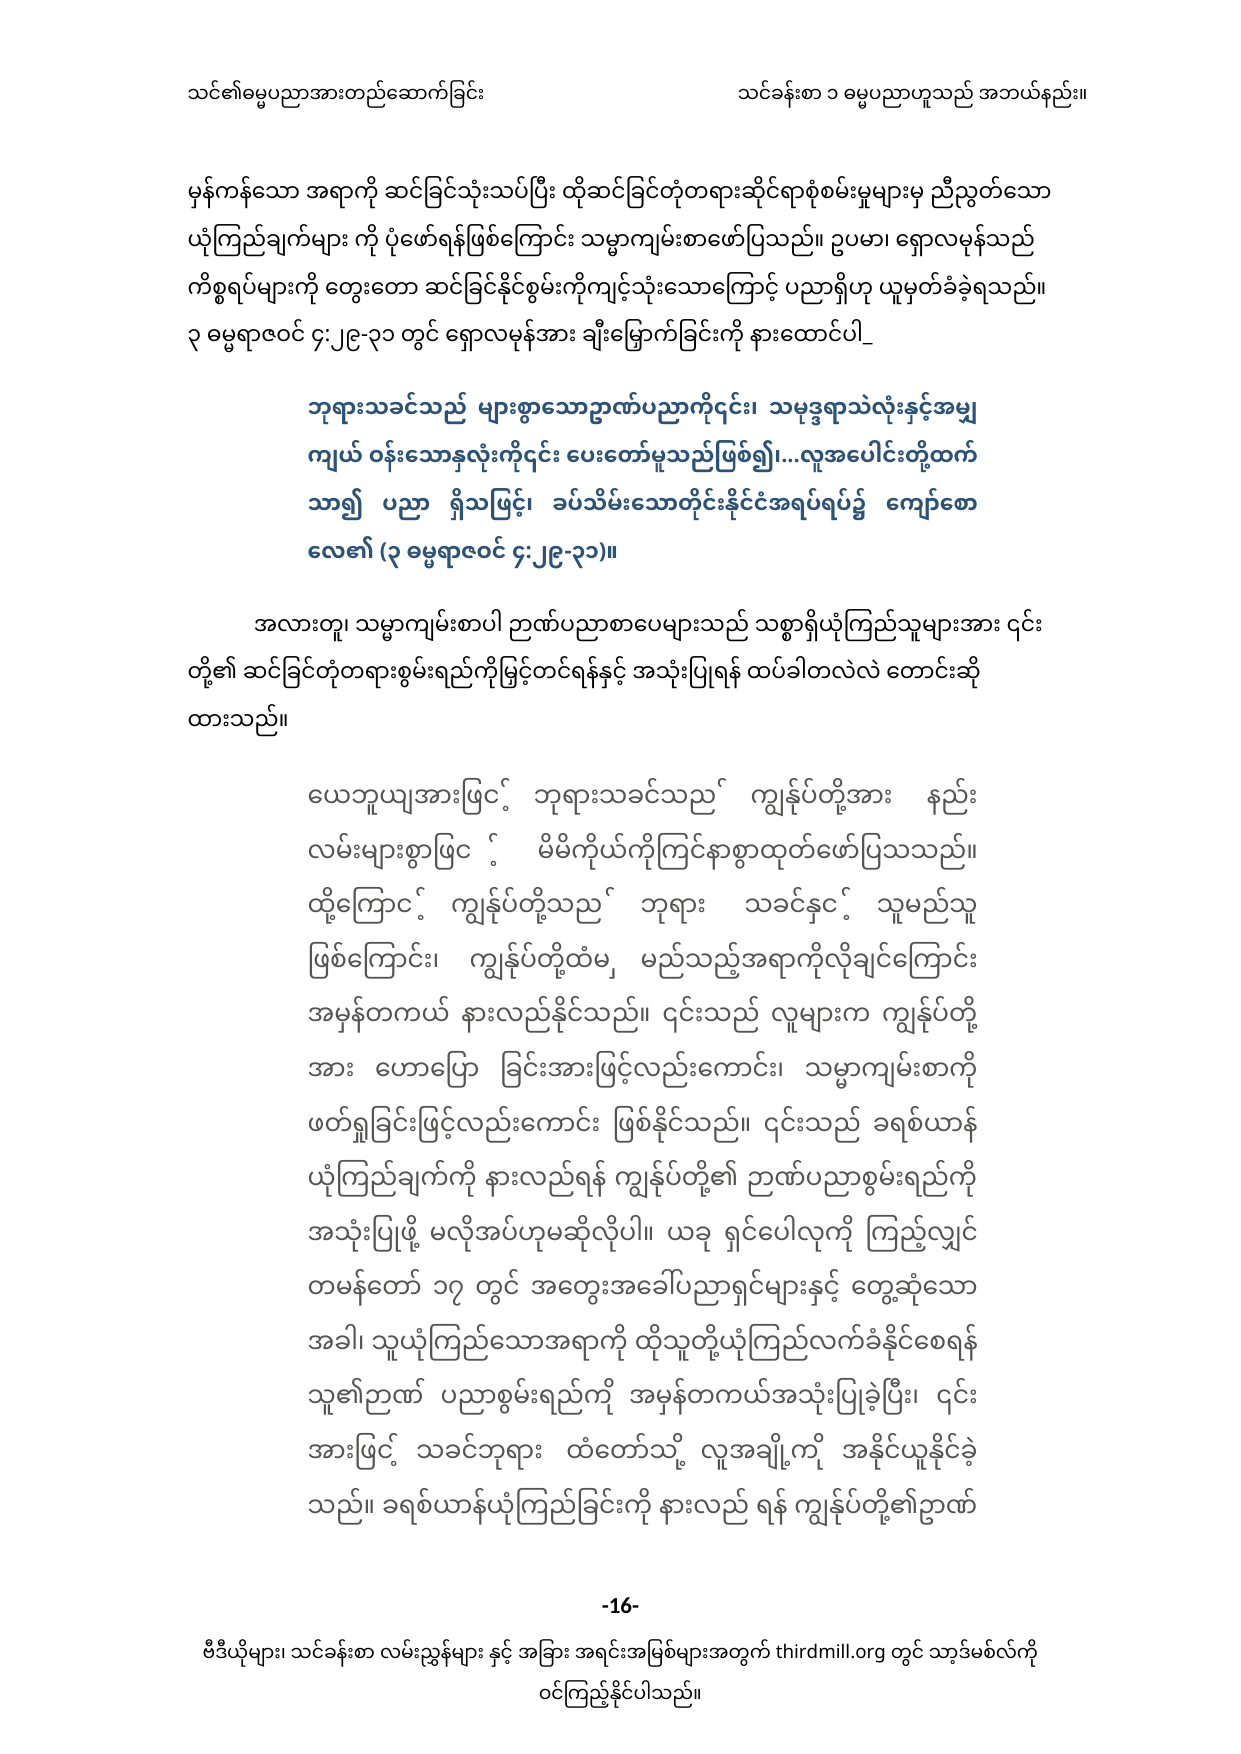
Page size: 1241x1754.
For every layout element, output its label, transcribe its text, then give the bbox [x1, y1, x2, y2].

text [307, 770, 978, 1534]
text ဘုရားသခင်သည် များစွာသောဥာဏ်ပညာကို၎င်း၊ သမုဒ္ဒရာသဲလုံးနှင့်အမျှ ကျယ် ဝန်းသောနှလုံးကို၎င်း ပေးတော်မူသည်ဖြစ်၍၊...လူအပေါင်းတို့ထက်သာ၍ ပညာ ရှိသဖြင့်၊ ခပ်သိမ်းသောတိုင်းနိုင်ငံအရပ်ရပ်၌ ကျော်စောလေ၏ (၃ ဓမ္မရာဇဝင် ၄:၂၉-၃၁)။ [307, 386, 978, 577]
text အလားတူ၊ သမ္မာကျမ်းစာပါ ဉာဏ်ပညာစာပေများသည် သစ္စာရှိယုံကြည်သူများအား ၎င်းတို့၏ ဆင်ခြင်တုံတရားစွမ်းရည်ကိုမြှင့်တင်ရန်နှင့် အသုံးပြုရန် ထပ်ခါတလဲလဲ တောင်းဆိုထားသည်။ [187, 602, 1053, 745]
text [187, 169, 1053, 361]
